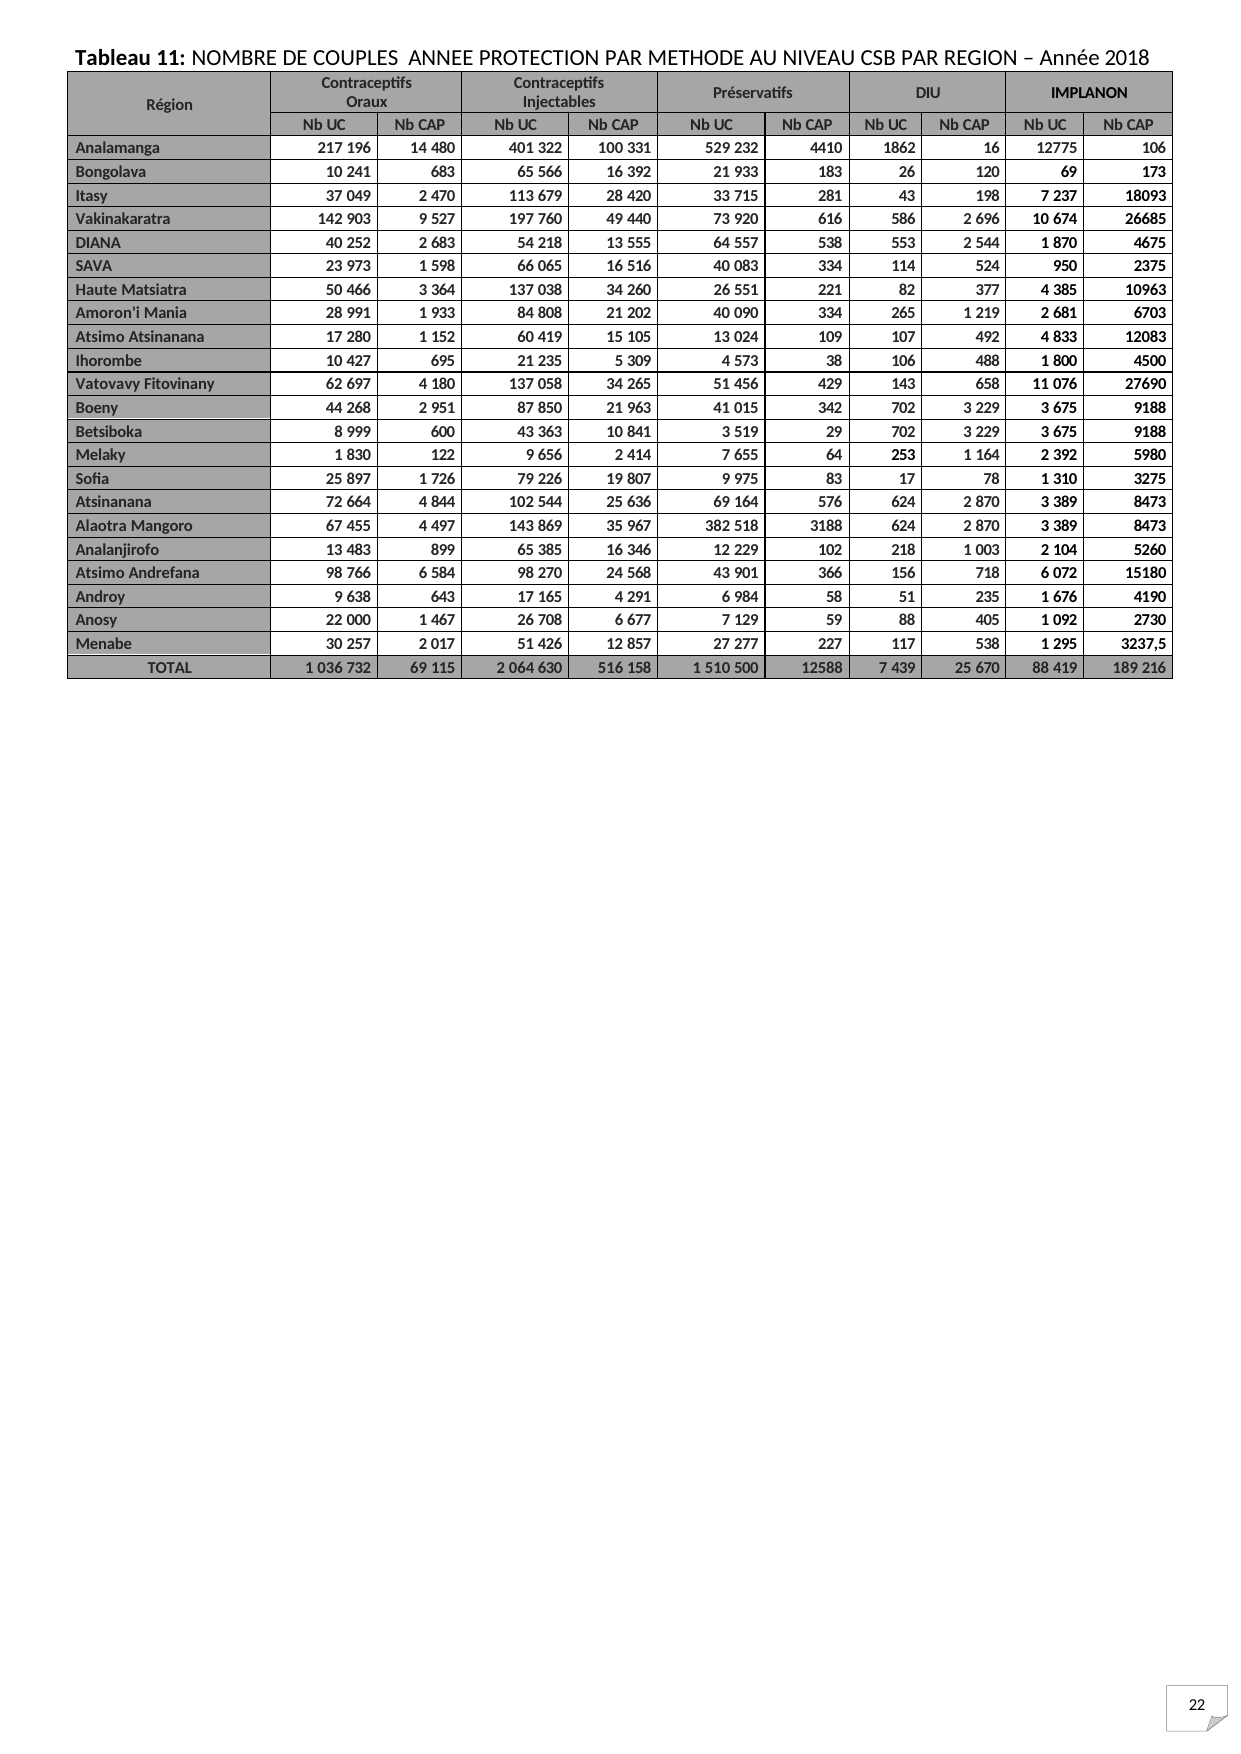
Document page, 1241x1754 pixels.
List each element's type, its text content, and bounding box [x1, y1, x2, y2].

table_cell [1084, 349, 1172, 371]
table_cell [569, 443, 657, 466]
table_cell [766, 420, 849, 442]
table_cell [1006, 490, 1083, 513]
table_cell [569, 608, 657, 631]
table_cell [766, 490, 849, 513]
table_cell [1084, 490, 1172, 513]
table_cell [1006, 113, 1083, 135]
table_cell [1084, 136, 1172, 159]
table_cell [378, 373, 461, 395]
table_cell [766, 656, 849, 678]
picture [1208, 1717, 1228, 1732]
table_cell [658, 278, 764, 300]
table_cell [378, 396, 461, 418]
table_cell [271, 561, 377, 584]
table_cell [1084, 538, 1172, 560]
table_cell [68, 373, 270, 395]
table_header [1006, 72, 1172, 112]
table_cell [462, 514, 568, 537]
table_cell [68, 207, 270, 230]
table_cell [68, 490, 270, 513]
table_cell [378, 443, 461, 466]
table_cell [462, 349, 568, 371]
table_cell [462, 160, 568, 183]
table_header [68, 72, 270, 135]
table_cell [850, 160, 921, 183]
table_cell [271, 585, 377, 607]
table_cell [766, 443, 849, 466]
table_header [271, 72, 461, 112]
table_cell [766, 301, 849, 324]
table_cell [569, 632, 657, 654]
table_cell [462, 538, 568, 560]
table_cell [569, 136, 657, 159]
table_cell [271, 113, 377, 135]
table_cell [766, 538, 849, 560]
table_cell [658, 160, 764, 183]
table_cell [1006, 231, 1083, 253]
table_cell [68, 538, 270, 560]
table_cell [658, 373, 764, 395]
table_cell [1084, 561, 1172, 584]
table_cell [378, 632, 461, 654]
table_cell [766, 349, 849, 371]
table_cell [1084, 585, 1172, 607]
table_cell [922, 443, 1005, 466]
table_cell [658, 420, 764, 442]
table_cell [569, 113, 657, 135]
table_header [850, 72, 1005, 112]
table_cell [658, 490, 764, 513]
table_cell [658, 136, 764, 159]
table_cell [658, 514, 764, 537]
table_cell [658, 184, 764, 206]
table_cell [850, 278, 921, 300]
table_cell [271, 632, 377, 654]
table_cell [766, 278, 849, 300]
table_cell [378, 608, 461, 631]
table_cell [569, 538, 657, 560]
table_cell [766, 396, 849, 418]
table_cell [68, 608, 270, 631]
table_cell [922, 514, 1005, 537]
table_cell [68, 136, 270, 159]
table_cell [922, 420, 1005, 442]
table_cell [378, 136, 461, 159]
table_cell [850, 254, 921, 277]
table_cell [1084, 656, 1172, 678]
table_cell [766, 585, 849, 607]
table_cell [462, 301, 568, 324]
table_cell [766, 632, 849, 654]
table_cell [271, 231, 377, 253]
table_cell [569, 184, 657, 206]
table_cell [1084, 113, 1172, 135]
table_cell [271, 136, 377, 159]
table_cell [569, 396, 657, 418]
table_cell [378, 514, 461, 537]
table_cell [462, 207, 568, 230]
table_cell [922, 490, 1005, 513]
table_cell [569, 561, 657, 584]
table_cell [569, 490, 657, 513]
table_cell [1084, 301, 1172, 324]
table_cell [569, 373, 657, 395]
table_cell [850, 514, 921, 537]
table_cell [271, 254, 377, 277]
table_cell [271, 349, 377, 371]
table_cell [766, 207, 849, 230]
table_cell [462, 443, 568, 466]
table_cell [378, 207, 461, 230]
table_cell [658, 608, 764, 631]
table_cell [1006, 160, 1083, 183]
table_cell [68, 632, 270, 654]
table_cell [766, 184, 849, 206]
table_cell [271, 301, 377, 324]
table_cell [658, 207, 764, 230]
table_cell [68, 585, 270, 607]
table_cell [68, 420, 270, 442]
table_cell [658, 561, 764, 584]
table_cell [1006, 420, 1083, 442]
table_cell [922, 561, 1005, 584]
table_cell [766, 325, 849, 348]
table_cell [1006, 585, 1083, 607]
picture [1208, 1717, 1222, 1729]
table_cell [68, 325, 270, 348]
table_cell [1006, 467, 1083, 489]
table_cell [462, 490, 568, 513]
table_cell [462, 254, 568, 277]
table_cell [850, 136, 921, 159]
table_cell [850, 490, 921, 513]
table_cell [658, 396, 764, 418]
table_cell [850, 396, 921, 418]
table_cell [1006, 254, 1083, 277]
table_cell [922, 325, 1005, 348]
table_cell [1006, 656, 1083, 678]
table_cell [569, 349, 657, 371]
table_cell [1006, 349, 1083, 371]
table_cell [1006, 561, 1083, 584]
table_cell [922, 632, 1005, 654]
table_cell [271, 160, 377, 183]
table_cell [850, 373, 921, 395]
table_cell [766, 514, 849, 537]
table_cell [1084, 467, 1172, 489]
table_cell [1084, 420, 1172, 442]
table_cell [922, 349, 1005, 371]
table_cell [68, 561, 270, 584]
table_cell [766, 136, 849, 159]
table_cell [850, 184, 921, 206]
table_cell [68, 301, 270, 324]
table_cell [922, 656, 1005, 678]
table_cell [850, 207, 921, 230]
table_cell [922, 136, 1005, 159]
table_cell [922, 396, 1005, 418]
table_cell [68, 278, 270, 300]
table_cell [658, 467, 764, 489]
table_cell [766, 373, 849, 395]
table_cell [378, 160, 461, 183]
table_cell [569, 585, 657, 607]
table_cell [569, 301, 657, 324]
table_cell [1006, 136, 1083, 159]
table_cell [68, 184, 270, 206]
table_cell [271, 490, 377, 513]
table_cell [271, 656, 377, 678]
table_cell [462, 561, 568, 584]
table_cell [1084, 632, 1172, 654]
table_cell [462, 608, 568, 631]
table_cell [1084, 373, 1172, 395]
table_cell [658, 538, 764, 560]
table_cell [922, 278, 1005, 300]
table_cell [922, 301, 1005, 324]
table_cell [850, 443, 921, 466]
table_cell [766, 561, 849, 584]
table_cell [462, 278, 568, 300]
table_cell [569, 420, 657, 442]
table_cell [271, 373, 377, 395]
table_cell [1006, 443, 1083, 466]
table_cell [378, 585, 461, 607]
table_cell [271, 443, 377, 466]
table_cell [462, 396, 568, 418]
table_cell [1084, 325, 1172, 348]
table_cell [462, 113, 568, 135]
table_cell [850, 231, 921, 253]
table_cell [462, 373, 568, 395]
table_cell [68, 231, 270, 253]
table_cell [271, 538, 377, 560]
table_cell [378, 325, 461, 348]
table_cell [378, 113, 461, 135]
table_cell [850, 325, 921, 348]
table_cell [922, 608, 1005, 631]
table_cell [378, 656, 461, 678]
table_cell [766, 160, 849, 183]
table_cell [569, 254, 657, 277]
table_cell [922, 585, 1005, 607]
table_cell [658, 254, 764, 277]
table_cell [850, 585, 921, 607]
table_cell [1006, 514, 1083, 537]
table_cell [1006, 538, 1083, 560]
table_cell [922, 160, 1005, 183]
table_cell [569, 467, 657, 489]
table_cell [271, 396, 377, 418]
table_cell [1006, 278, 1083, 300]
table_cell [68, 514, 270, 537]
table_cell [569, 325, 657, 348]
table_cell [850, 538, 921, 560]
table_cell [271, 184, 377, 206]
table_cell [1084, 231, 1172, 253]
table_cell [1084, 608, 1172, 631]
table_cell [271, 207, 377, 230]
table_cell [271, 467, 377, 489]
picture [1206, 1715, 1211, 1729]
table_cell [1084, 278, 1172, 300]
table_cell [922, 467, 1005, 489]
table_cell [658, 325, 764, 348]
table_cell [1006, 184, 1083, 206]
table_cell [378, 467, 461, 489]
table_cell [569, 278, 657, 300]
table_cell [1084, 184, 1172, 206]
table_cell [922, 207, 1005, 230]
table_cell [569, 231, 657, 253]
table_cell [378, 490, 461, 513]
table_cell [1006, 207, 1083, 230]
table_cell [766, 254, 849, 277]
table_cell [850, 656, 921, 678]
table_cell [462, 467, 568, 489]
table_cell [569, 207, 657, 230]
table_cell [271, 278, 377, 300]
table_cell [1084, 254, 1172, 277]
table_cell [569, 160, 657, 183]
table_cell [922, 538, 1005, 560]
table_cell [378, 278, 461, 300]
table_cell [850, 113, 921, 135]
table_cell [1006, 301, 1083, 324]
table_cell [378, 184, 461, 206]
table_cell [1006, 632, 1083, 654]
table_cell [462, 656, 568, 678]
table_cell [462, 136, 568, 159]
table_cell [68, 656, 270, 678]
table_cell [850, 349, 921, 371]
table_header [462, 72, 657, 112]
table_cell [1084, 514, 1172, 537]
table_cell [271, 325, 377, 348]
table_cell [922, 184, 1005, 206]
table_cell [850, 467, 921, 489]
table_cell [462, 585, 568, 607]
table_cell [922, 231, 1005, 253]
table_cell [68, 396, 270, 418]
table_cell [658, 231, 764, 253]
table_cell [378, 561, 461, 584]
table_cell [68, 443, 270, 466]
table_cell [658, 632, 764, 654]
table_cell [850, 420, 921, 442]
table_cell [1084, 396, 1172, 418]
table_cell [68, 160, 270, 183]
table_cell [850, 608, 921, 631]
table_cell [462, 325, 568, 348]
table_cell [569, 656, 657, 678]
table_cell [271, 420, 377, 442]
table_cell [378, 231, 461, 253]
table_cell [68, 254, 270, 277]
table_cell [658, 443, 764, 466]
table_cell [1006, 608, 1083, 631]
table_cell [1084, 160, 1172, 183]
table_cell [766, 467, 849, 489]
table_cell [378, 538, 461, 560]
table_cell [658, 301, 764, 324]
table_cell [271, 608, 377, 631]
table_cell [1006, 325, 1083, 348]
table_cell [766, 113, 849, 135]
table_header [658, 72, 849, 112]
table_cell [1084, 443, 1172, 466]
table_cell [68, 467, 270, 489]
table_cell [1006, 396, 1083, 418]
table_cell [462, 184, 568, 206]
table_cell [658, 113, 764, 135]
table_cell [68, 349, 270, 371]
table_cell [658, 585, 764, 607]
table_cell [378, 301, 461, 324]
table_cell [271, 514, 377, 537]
text Tableau 11: NOMBRE DE COUPLES ANNEE PROTECTION PAR METHODE AU NIVEAU CSB PAR REGION – Année 2018 [75, 43, 1186, 71]
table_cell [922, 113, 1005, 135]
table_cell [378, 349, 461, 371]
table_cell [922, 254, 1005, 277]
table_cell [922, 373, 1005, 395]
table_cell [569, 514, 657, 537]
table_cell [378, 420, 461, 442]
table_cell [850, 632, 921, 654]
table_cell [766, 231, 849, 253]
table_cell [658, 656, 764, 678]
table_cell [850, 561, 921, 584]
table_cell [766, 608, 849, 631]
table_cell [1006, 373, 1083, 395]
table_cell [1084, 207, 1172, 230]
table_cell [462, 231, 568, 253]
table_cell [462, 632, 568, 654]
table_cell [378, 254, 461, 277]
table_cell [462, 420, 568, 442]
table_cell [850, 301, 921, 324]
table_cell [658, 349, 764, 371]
